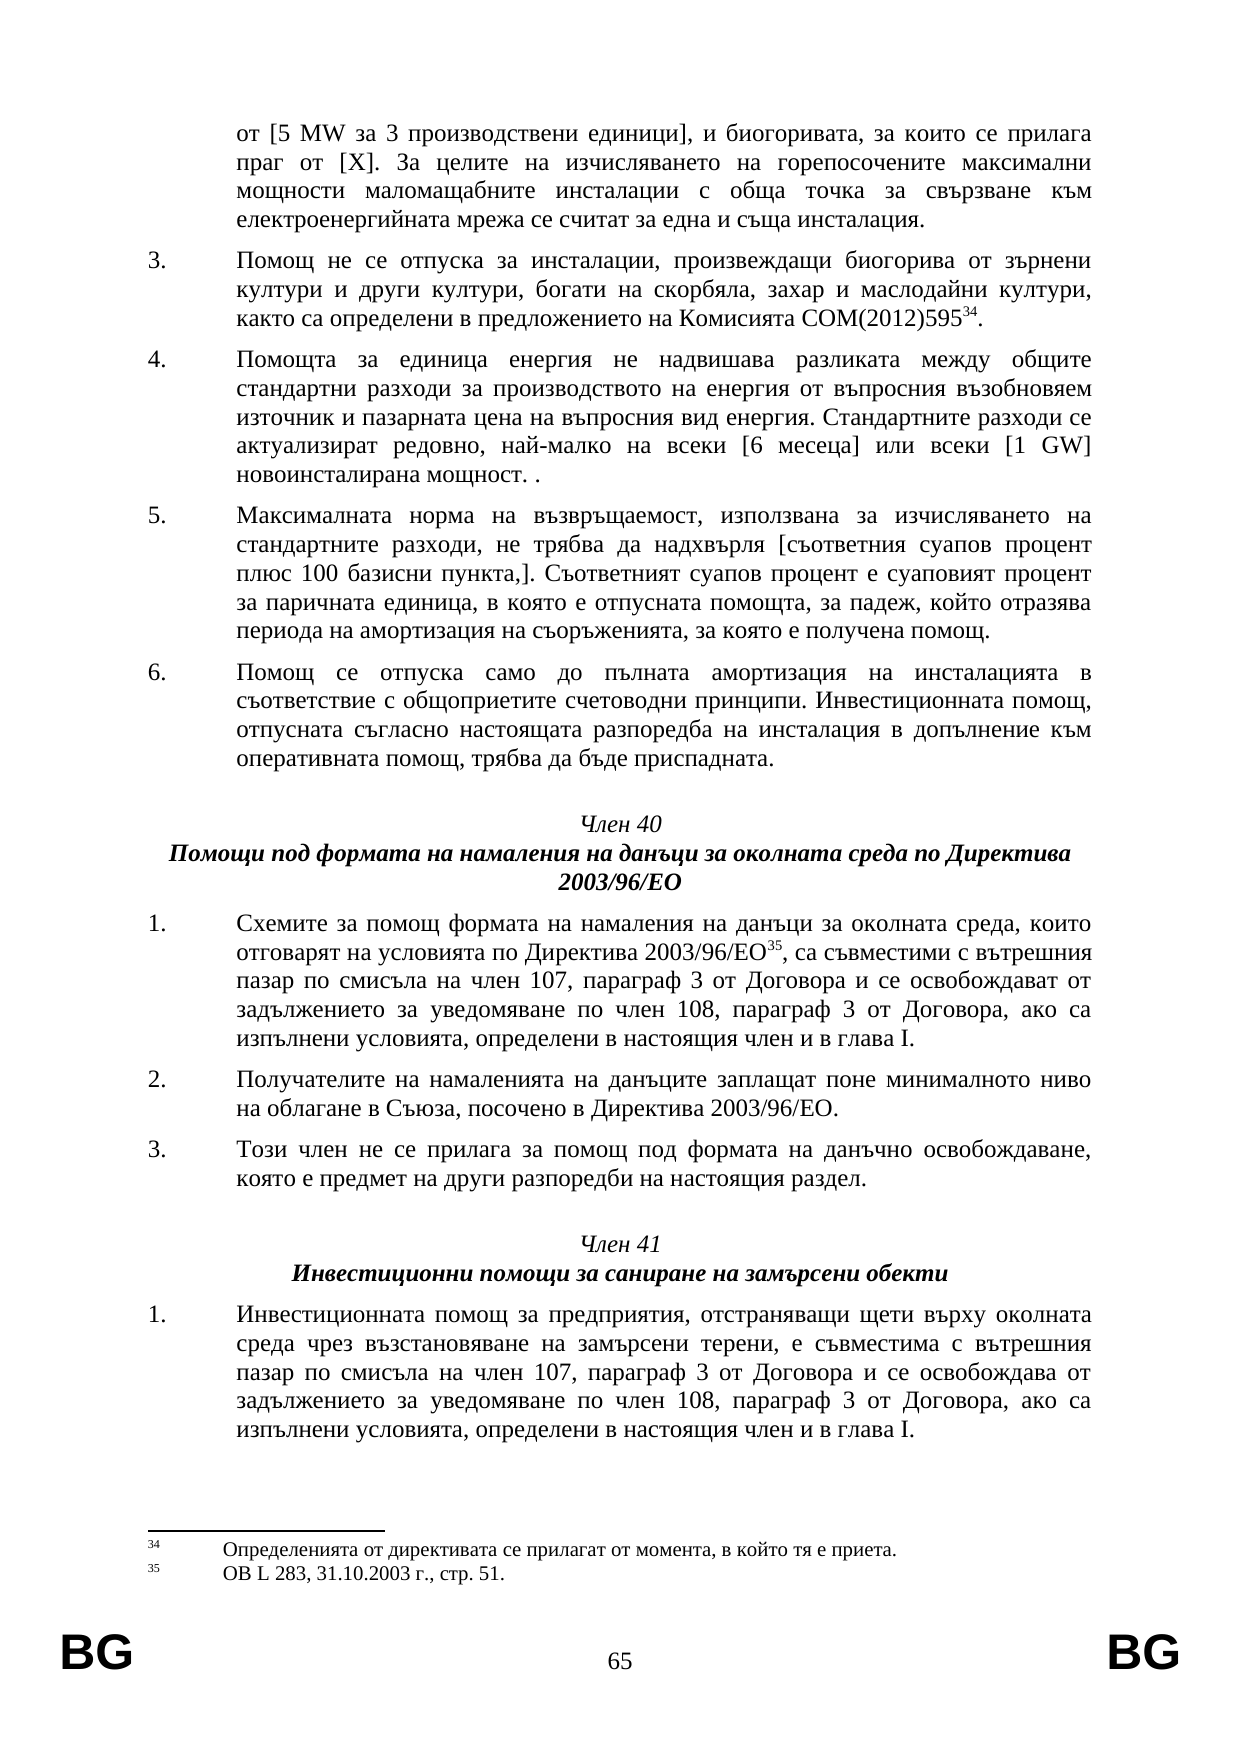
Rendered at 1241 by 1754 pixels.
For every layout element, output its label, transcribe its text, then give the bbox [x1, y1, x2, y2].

text Член 40 Помощи под формата на намаления на данъци за околната среда по Директива 2003/96/ЕО [148, 809, 1093, 896]
text Помощ се отпуска само до пълната амортизация на инсталацията в съответствие с общоприетите счетоводни принципи. Инвестиционната помощ, отпусната съгласно настоящата разпоредба на инсталация в допълнение към оперативната помощ, трябва да бъде приспадната. [148, 657, 1093, 772]
text Помощта за единица енергия не надвишава разликата между общите стандартни разходи за производството на енергия от въпросния възобновяем източник и пазарната цена на въпросния вид енергия. Стандартните разходи се актуализират редовно, най-малко на всеки [6 месеца] или всеки [1 GW] новоинсталирана мощност. . [148, 344, 1093, 488]
text Член 41 Инвестиционни помощи за саниране на замърсени обекти [148, 1229, 1093, 1287]
list Този член не се прилага за помощ под формата на данъчно освобождаване, която е предмет на други разпоредби на настоящия раздел. [148, 1134, 1093, 1192]
text Максималната норма на възвръщаемост, използвана за изчисляването на стандартните разходи, не трябва да надхвърля [съответния суапов процент плюс 100 базисни пункта,]. Съответният суапов процент е суаповият процент за паричната единица, в която е отпусната помощта, за падеж, който отразява периода на амортизация на съоръженията, за която е получена помощ. [148, 501, 1093, 644]
list Инвестиционната помощ за предприятия, отстраняващи щети върху околната среда чрез възстановяване на замърсени терени, е съвместима с вътрешния пазар по смисъла на член 107, параграф 3 от Договора и се освобождава от задължението за уведомяване по член 108, параграф 3 от Договора, ако са изпълнени условията, определени в настоящия член и в глава I. [148, 1299, 1093, 1443]
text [148, 118, 1093, 233]
list Схемите за помощ формата на намаления на данъци за околната среда, които отговарят на условията по Директива 2003/96/ЕО, са съвместими с вътрешния пазар по смисъла на член 107, параграф 3 от Договора и се освобождават от задължението за уведомяване по член 108, параграф 3 от Договора, ако са изпълнени условията, определени в настоящия член и в глава I. [148, 908, 1093, 1052]
text Помощ не се отпуска за инсталации, произвеждащи биогорива от зърнени култури и други култури, богати на скорбяла, захар и маслодайни култури, както са определени в предложението на Комисията COM(2012)595. [148, 246, 1093, 332]
list Получателите на намаленията на данъците заплащат поне минималното ниво на облагане в Съюза, посочено в Директива 2003/96/ЕО. [148, 1064, 1093, 1122]
